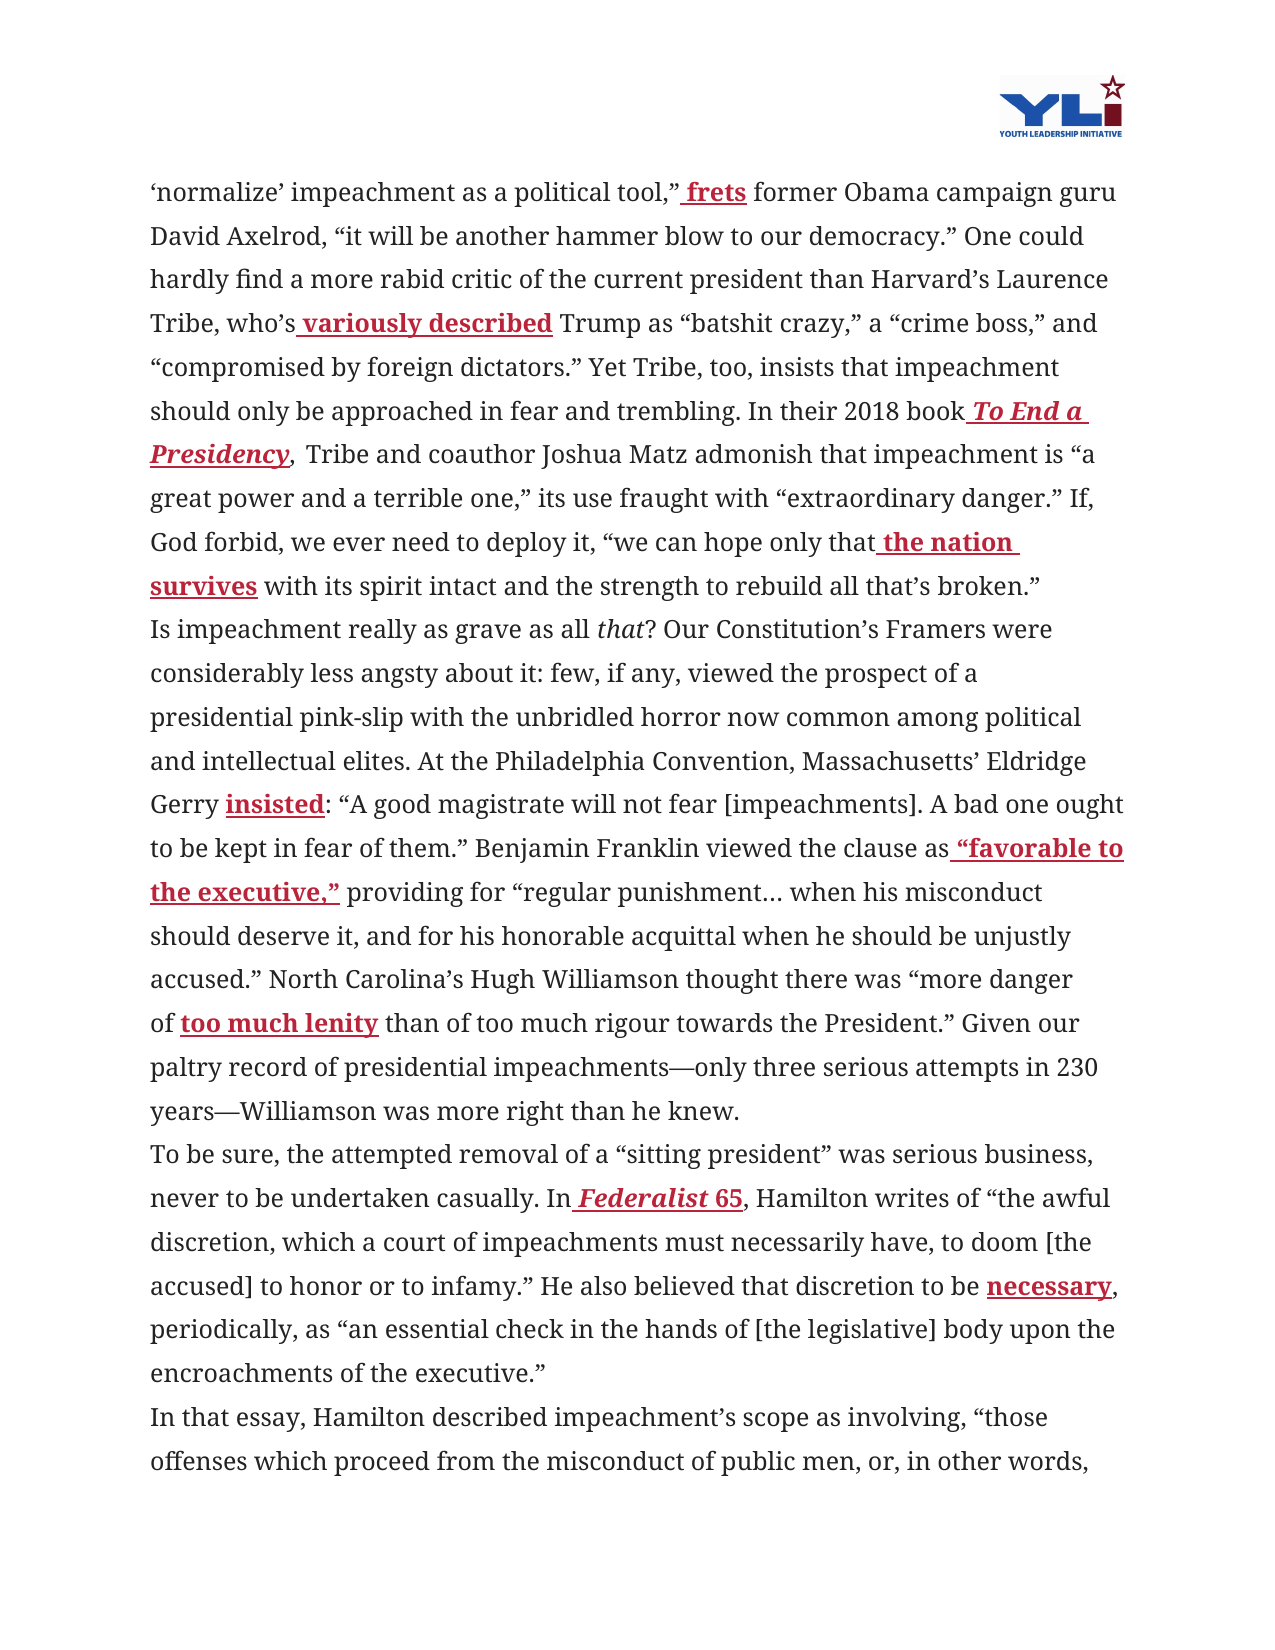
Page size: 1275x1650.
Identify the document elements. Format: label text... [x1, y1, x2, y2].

text Is impeachment really as grave as all that? Our Constitution’s Framers were considerably less angsty about it: few, if any, viewed the prospect of a presidential pink-slip with the unbridled horror now common among political and intellectual elites. At the Philadelphia Convention, Massachusetts’ Eldridge Gerry insisted: “A good magistrate will not fear [impeachments]. A bad one ought to be kept in fear of them.” Benjamin Franklin viewed the clause as “favorable to the executive,” providing for “regular punishment… when his misconduct should deserve it, and for his honorable acquittal when he should be unjustly accused.” North Carolina’s Hugh Williamson thought there was “more danger of too much lenity than of too much rigour towards the President.” Given our paltry record of presidential impeachments—only three serious attempts in 230 years—Williamson was more right than he knew. [150, 602, 1125, 1127]
picture [999, 75, 1125, 137]
text To be sure, the attempted removal of a “sitting president” was serious business, never to be undertaken casually. In Federalist 65, Hamilton writes of “the awful discretion, which a court of impeachments must necessarily have, to doom [the accused] to honor or to infamy.” He also believed that discretion to be necessary, periodically, as “an essential check in the hands of [the legislative] body upon the encroachments of the executive.” [150, 1127, 1125, 1390]
